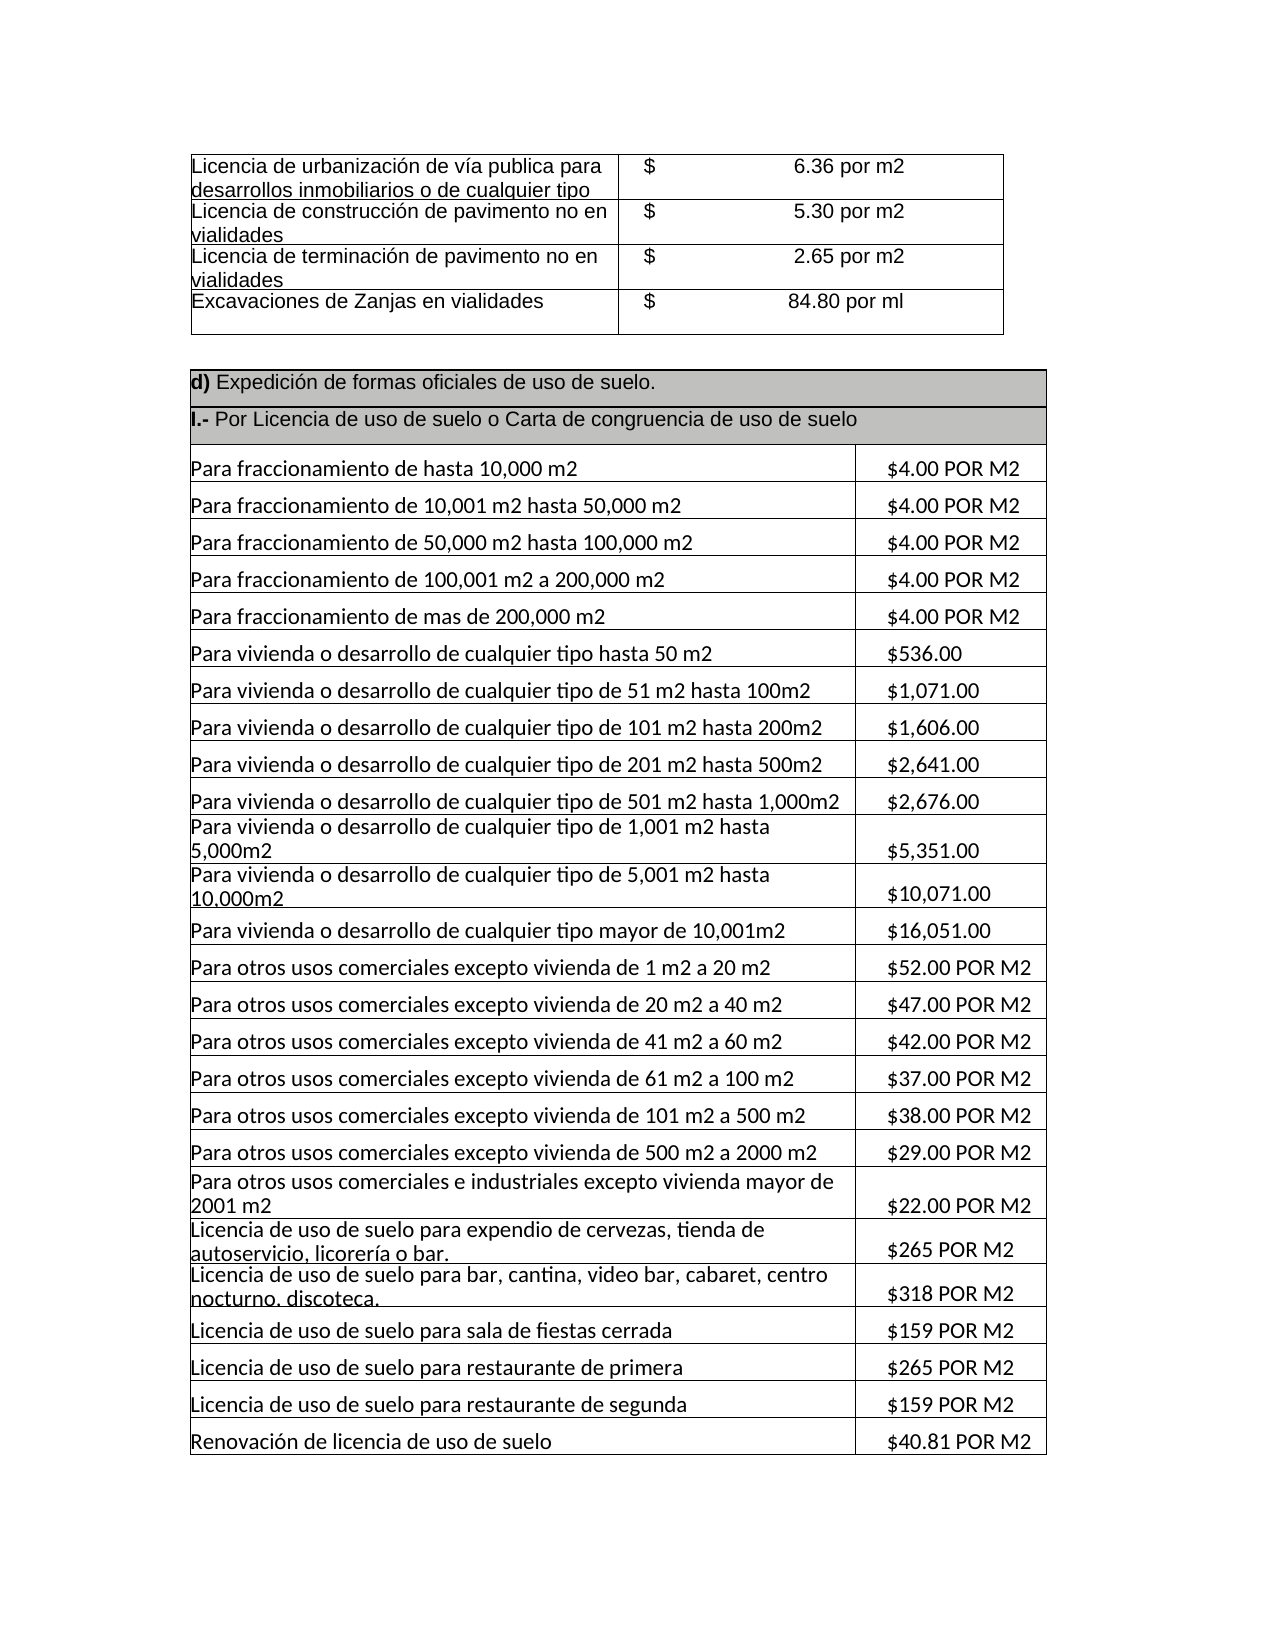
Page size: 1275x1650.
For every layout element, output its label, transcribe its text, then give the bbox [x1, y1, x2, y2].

table_cell $2,676.00 [856, 778, 1046, 814]
table_cell Para fraccionamiento de 100,001 m2 a 200,000 m2 [191, 556, 854, 592]
table_cell $42.00 POR M2 [856, 1019, 1046, 1054]
table_cell Renovación de licencia de uso de suelo [191, 1418, 854, 1454]
table_cell I.- Por Licencia de uso de suelo o Carta de congruencia de uso de suelo [191, 408, 1046, 444]
table_cell $52.00 POR M2 [856, 945, 1046, 981]
table_cell $265 POR M2 [856, 1344, 1046, 1380]
table_cell $159 POR M2 [856, 1307, 1046, 1343]
table_cell $10,071.00 [856, 864, 1046, 907]
table_cell $5,351.00 [856, 815, 1046, 863]
table_cell $536.00 [856, 630, 1046, 666]
table_cell Para vivienda o desarrollo de cualquier tipo de 1,001 m2 hasta 5,000m2 [191, 815, 854, 863]
table_cell $ 5.30 por m2 [619, 200, 1003, 244]
table_cell $38.00 POR M2 [856, 1093, 1046, 1128]
table_cell $4.00 POR M2 [856, 519, 1046, 555]
table_cell Para fraccionamiento de mas de 200,000 m2 [191, 593, 854, 629]
table_cell Licencia de terminación de pavimento no en vialidades [192, 245, 618, 289]
table_header d) Expedición de formas oficiales de uso de suelo. [191, 371, 1046, 406]
table_cell Licencia de uso de suelo para sala de fiestas cerrada [191, 1307, 854, 1343]
table_cell Para vivienda o desarrollo de cualquier tipo hasta 50 m2 [191, 630, 854, 666]
table_cell $ 84.80 por ml [619, 290, 1003, 334]
table_cell Para vivienda o desarrollo de cualquier tipo de 501 m2 hasta 1,000m2 [191, 778, 854, 814]
table_cell $47.00 POR M2 [856, 982, 1046, 1018]
table_cell $265 POR M2 [856, 1219, 1046, 1263]
table_cell Para otros usos comerciales excepto vivienda de 1 m2 a 20 m2 [191, 945, 854, 981]
table_cell $1,606.00 [856, 704, 1046, 740]
table_cell Excavaciones de Zanjas en vialidades [192, 290, 618, 334]
table_cell Para otros usos comerciales excepto vivienda de 61 m2 a 100 m2 [191, 1056, 854, 1092]
table_cell Para otros usos comerciales excepto vivienda de 41 m2 a 60 m2 [191, 1019, 854, 1054]
table_cell $2,641.00 [856, 741, 1046, 777]
table_cell $22.00 POR M2 [856, 1167, 1046, 1218]
table_cell $37.00 POR M2 [856, 1056, 1046, 1092]
table_cell Para otros usos comerciales e industriales excepto vivienda mayor de 2001 m2 [191, 1167, 854, 1218]
table_cell Para vivienda o desarrollo de cualquier tipo de 101 m2 hasta 200m2 [191, 704, 854, 740]
table_cell Licencia de uso de suelo para restaurante de primera [191, 1344, 854, 1380]
table_cell Para otros usos comerciales excepto vivienda de 101 m2 a 500 m2 [191, 1093, 854, 1128]
table_cell Para otros usos comerciales excepto vivienda de 500 m2 a 2000 m2 [191, 1130, 854, 1166]
table_cell $ 2.65 por m2 [619, 245, 1003, 289]
table_cell Para vivienda o desarrollo de cualquier tipo de 51 m2 hasta 100m2 [191, 667, 854, 703]
table_cell Licencia de uso de suelo para expendio de cervezas, tienda de autoservicio, licorería o bar. [191, 1219, 854, 1263]
table_cell Para otros usos comerciales excepto vivienda de 20 m2 a 40 m2 [191, 982, 854, 1018]
table_cell $318 POR M2 [856, 1264, 1046, 1306]
table_cell Para vivienda o desarrollo de cualquier tipo mayor de 10,001m2 [191, 908, 854, 944]
table_cell Para vivienda o desarrollo de cualquier tipo de 5,001 m2 hasta 10,000m2 [191, 864, 854, 907]
table_cell $40.81 POR M2 [856, 1418, 1046, 1454]
table_cell Licencia de urbanización de vía publica para desarrollos inmobiliarios o de cualquier tipo [192, 155, 618, 199]
table_cell Licencia de construcción de pavimento no en vialidades [192, 200, 618, 244]
table_cell Para fraccionamiento de 50,000 m2 hasta 100,000 m2 [191, 519, 854, 555]
table_cell $16,051.00 [856, 908, 1046, 944]
table_cell $ 6.36 por m2 [619, 155, 1003, 199]
table_cell Para fraccionamiento de hasta 10,000 m2 [191, 445, 854, 481]
table_cell $159 POR M2 [856, 1381, 1046, 1417]
table_cell $4.00 POR M2 [856, 556, 1046, 592]
table_cell Para fraccionamiento de 10,001 m2 hasta 50,000 m2 [191, 482, 854, 518]
table_cell Para vivienda o desarrollo de cualquier tipo de 201 m2 hasta 500m2 [191, 741, 854, 777]
table_cell $4.00 POR M2 [856, 445, 1046, 481]
table_cell Licencia de uso de suelo para bar, cantina, video bar, cabaret, centro nocturno, discoteca. [191, 1264, 854, 1306]
table_cell $29.00 POR M2 [856, 1130, 1046, 1166]
table_cell $1,071.00 [856, 667, 1046, 703]
table_cell $4.00 POR M2 [856, 593, 1046, 629]
table_cell Licencia de uso de suelo para restaurante de segunda [191, 1381, 854, 1417]
table_cell $4.00 POR M2 [856, 482, 1046, 518]
